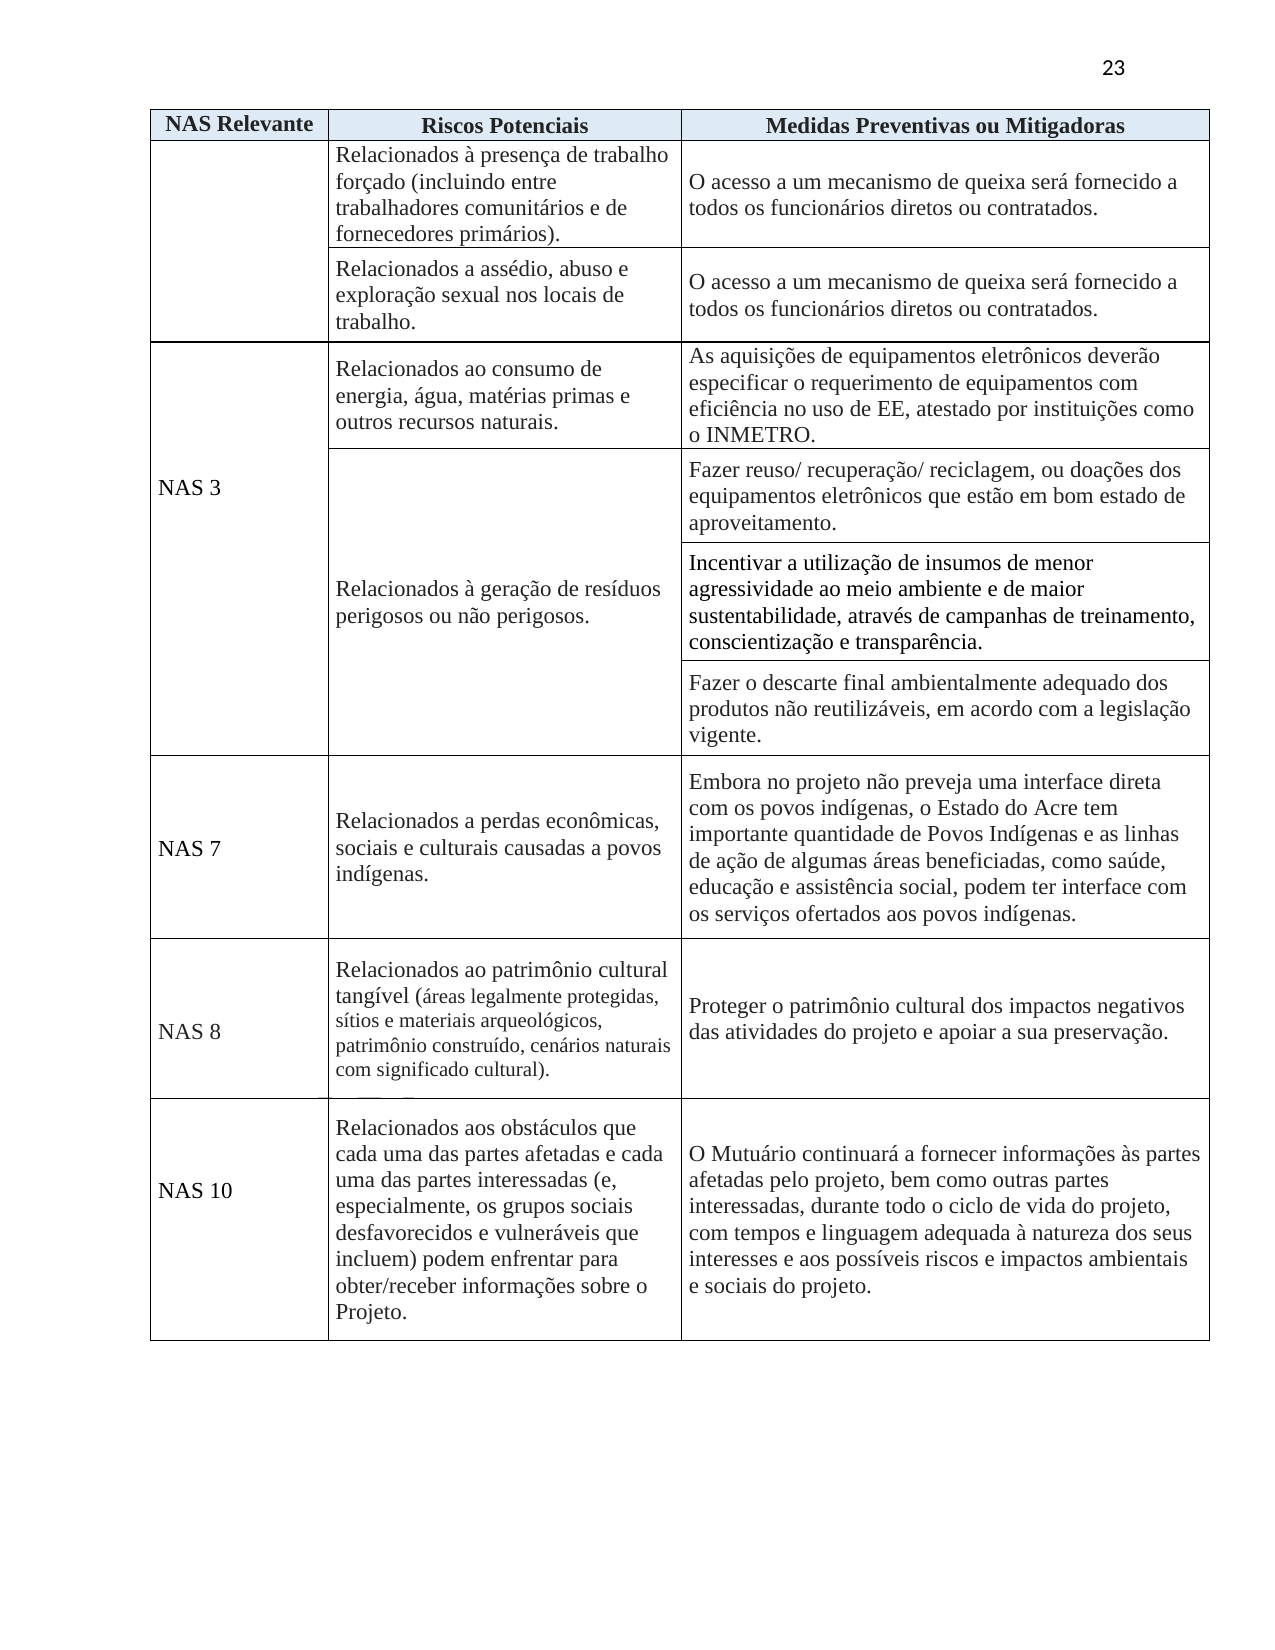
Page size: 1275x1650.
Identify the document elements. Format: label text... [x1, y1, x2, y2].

table_cell O acesso a um mecanismo de queixa será fornecido a todos os funcionários diretos ou contratados. [682, 248, 1209, 341]
table_cell As aquisições de equipamentos eletrônicos deverão especificar o requerimento de equipamentos com eficiência no uso de EE, atestado por instituições como o INMETRO. [682, 343, 1209, 448]
table_cell Relacionados à presença de trabalho forçado (incluindo entre trabalhadores comunitários e de fornecedores primários). [329, 141, 681, 247]
table_cell Fazer o descarte final ambientalmente adequado dos produtos não reutilizáveis, em acordo com a legislação vigente. [682, 661, 1209, 755]
table_cell Relacionados à geração de resíduos perigosos ou não perigosos. [329, 449, 681, 755]
table_header Riscos Potenciais [329, 110, 681, 140]
table_cell NAS 7 [151, 756, 328, 938]
table_cell Incentivar a utilização de insumos de menor agressividade ao meio ambiente e de maior sustentabilidade, através de campanhas de treinamento, conscientização e transparência. [682, 543, 1209, 660]
table_cell O Mutuário continuará a fornecer informações às partes afetadas pelo projeto, bem como outras partes interessadas, durante todo o ciclo de vida do projeto, com tempos e linguagem adequada à natureza dos seus interesses e aos possíveis riscos e impactos ambientais e sociais do projeto. [682, 1099, 1209, 1339]
table_header NAS Relevante [151, 110, 328, 140]
table_cell Relacionados ao consumo de energia, água, matérias primas e outros recursos naturais. [329, 343, 681, 448]
table_cell Relacionados ao patrimônio cultural tangível (áreas legalmente protegidas, sítios e materiais arqueológicos, patrimônio construído, cenários naturais com significado cultural). [329, 939, 681, 1097]
table_cell Proteger o patrimônio cultural dos impactos negativos das atividades do projeto e apoiar a sua preservação. [682, 939, 1209, 1097]
table_cell NAS 3 [151, 343, 328, 755]
table_cell NAS 8 [151, 939, 328, 1097]
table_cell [682, 141, 1209, 247]
table_cell Embora no projeto não preveja uma interface direta com os povos indígenas, o Estado do Acre tem importante quantidade de Povos Indígenas e as linhas de ação de algumas áreas beneficiadas, como saúde, educação e assistência social, podem ter interface com os serviços ofertados aos povos indígenas. [682, 756, 1209, 938]
table_header Medidas Preventivas ou Mitigadoras [682, 110, 1209, 140]
table_cell Relacionados a assédio, abuso e exploração sexual nos locais de trabalho. [329, 248, 681, 341]
table_cell Fazer reuso/ recuperação/ reciclagem, ou doações dos equipamentos eletrônicos que estão em bom estado de aproveitamento. [682, 449, 1209, 542]
table_cell Relacionados aos obstáculos que cada uma das partes afetadas e cada uma das partes interessadas (e, especialmente, os grupos sociais desfavorecidos e vulneráveis que incluem) podem enfrentar para obter/receber informações sobre o Projeto. [329, 1099, 681, 1339]
table_cell Relacionados a perdas econômicas, sociais e culturais causadas a povos indígenas. [329, 756, 681, 938]
table_cell NAS 10 [151, 1099, 328, 1339]
